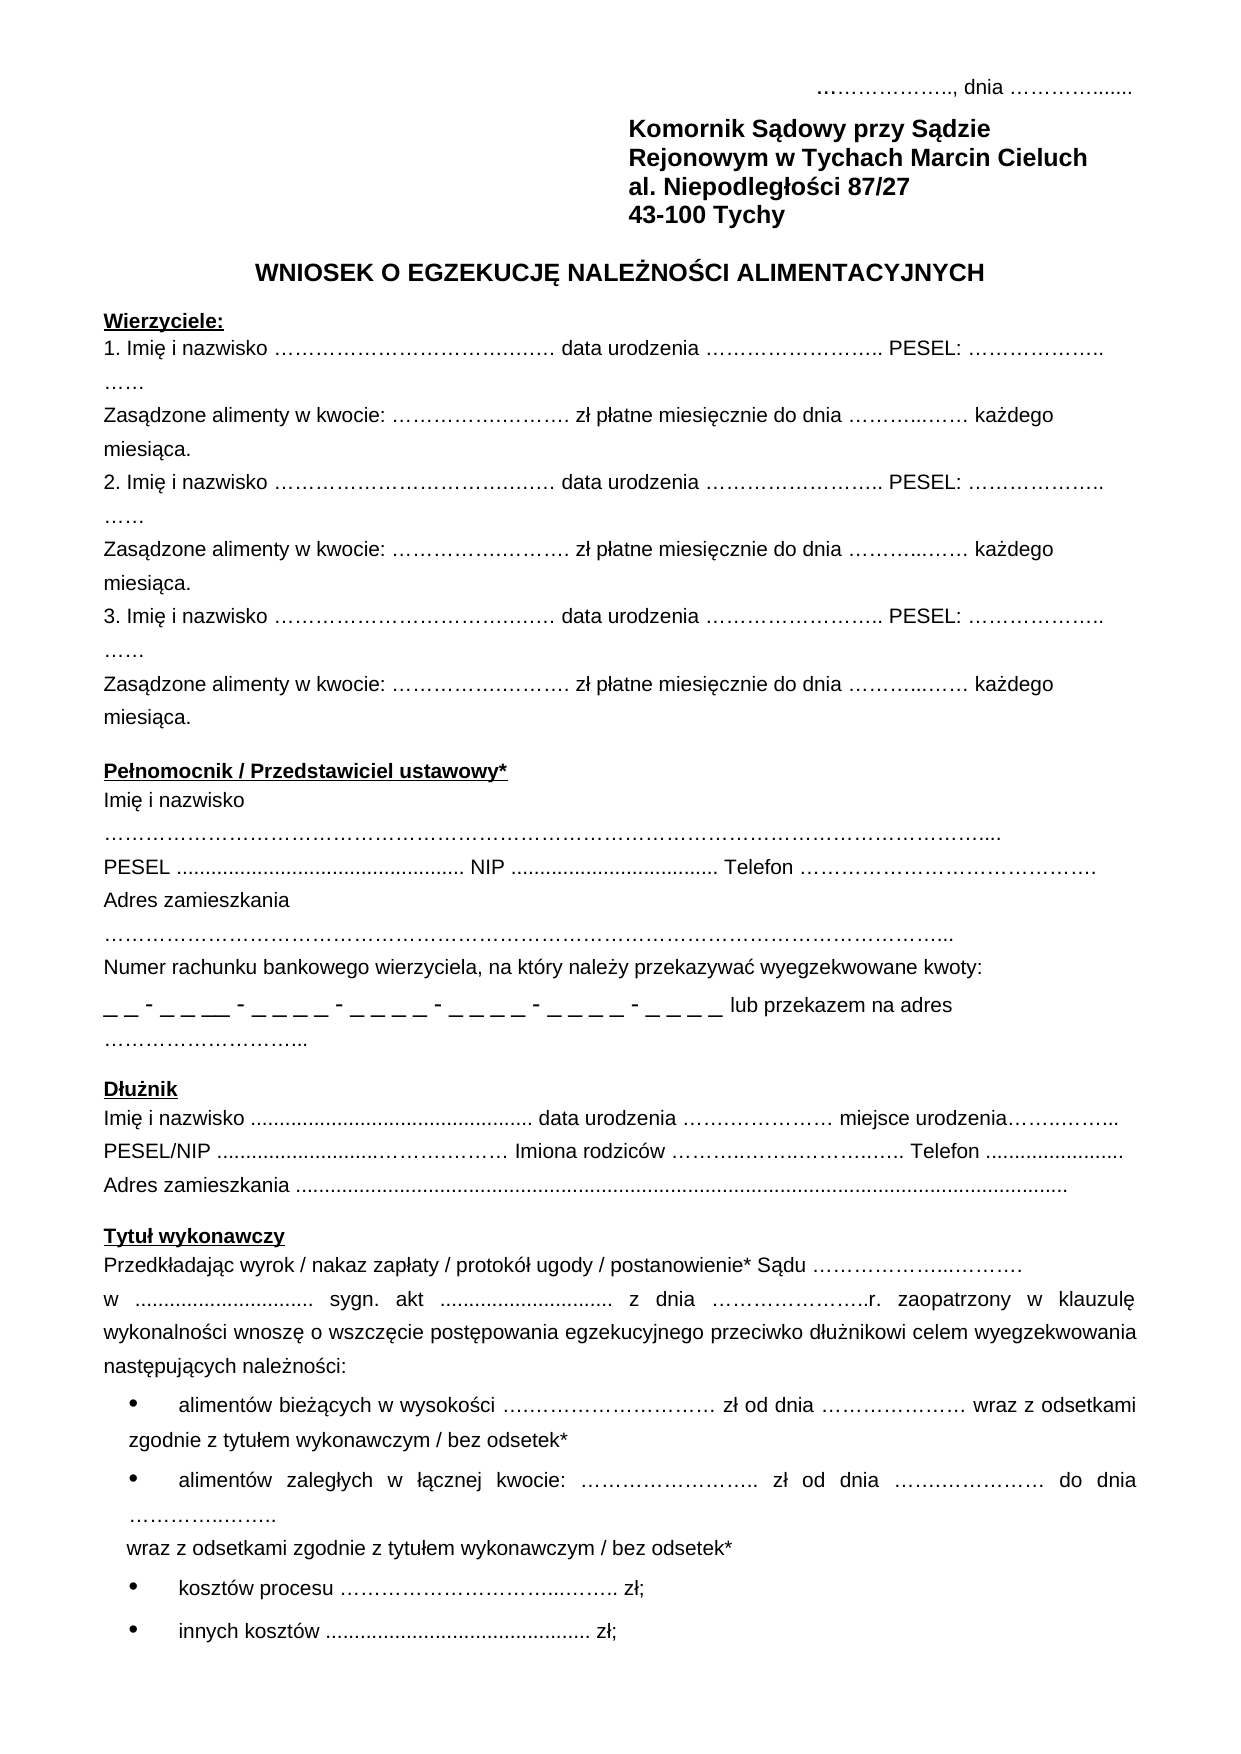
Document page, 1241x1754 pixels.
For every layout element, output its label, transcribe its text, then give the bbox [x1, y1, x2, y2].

text Imię i nazwisko ……………………………………………………………………………………………………………….... [103, 787, 1137, 845]
text Pełnomocnik / Przedstawiciel ustawowy* [103, 759, 1137, 783]
text Dłużnik [103, 1077, 1137, 1101]
text PESEL .................................................. NIP .................................... Telefon ……………………………………. [103, 854, 1137, 878]
text Wierzyciele: [103, 308, 1137, 332]
text Imię i nazwisko ................................................. data urodzenia …….…………… miejsce urodzenia……..……... PESEL/NIP ............................……….……… Imiona rodziców ………..……..………..….. Telefon ........................ [103, 1106, 1137, 1163]
text Zasądzone alimenty w kwocie: …………….………. zł płatne miesięcznie do dnia ………...…… każdego miesiąca. [103, 403, 1137, 461]
text Tytuł wykonawczy [103, 1224, 1137, 1248]
text Numer rachunku bankowego wierzyciela, na który należy przekazywać wyegzekwowane kwoty: [103, 955, 1137, 979]
text Przedkładając wyrok / nakaz zapłaty / protokół ugody / postanowienie* Sądu ………………...………. [103, 1253, 1137, 1277]
text Adres zamieszkania ...................................................................................................................................... [103, 1173, 1137, 1197]
list kosztów procesu …………………………...…….. zł; [128, 1569, 1137, 1601]
list alimentów zaległych w łącznej kwocie: …………………….. zł od dnia …….…………… do dnia …………..…….. [128, 1462, 1137, 1526]
text _ _ - _ _ __ - _ _ _ _ - _ _ _ _ - _ _ _ _ - _ _ _ _ - _ _ _ _ lub przekazem na adres ………………………... [103, 989, 1137, 1051]
text 2. Imię i nazwisko …………………………….….… data urodzenia …………………….. PESEL: ………………..…… [103, 470, 1137, 528]
text 43-100 Tychy [628, 200, 1137, 229]
list innych kosztów .............................................. zł; [128, 1613, 1137, 1644]
text al. Niepodległości 87/27 [628, 171, 1137, 200]
text Adres zamieszkania …………………………………………………………………………………………………………... [103, 888, 1137, 946]
text Zasądzone alimenty w kwocie: …………….………. zł płatne miesięcznie do dnia ………...…… każdego miesiąca. [103, 671, 1137, 729]
list alimentów bieżących w wysokości ….……………………… zł od dnia ………………… wraz z odsetkami zgodnie z tytułem wykonawczym / bez odsetek* [128, 1387, 1137, 1452]
text WNIOSEK O EGZEKUCJĘ NALEŻNOŚCI ALIMENTACYJNYCH [103, 258, 1137, 287]
text Zasądzone alimenty w kwocie: …………….………. zł płatne miesięcznie do dnia ………...…… każdego miesiąca. [103, 537, 1137, 595]
text 3. Imię i nazwisko …………………………….….… data urodzenia …………………….. PESEL: ………………..…… [103, 604, 1137, 662]
text ...…………….., dnia …………....... [628, 71, 1137, 99]
text Komornik Sądowy przy Sądzie Rejonowym w Tychach Marcin Cieluch [628, 114, 1137, 171]
text wraz z odsetkami zgodnie z tytułem wykonawczym / bez odsetek* [103, 1536, 1137, 1560]
text w ............................... sygn. akt .............................. z dnia …………………..r. zaopatrzony w klauzulę wykonalności wnoszę o wszczęcie postępowania egzekucyjnego przeciwko dłużnikowi celem wyegzekwowania następujących należności: [103, 1287, 1137, 1378]
text 1. Imię i nazwisko …………………………….….… data urodzenia …………………….. PESEL: ………………..…… [103, 336, 1137, 393]
